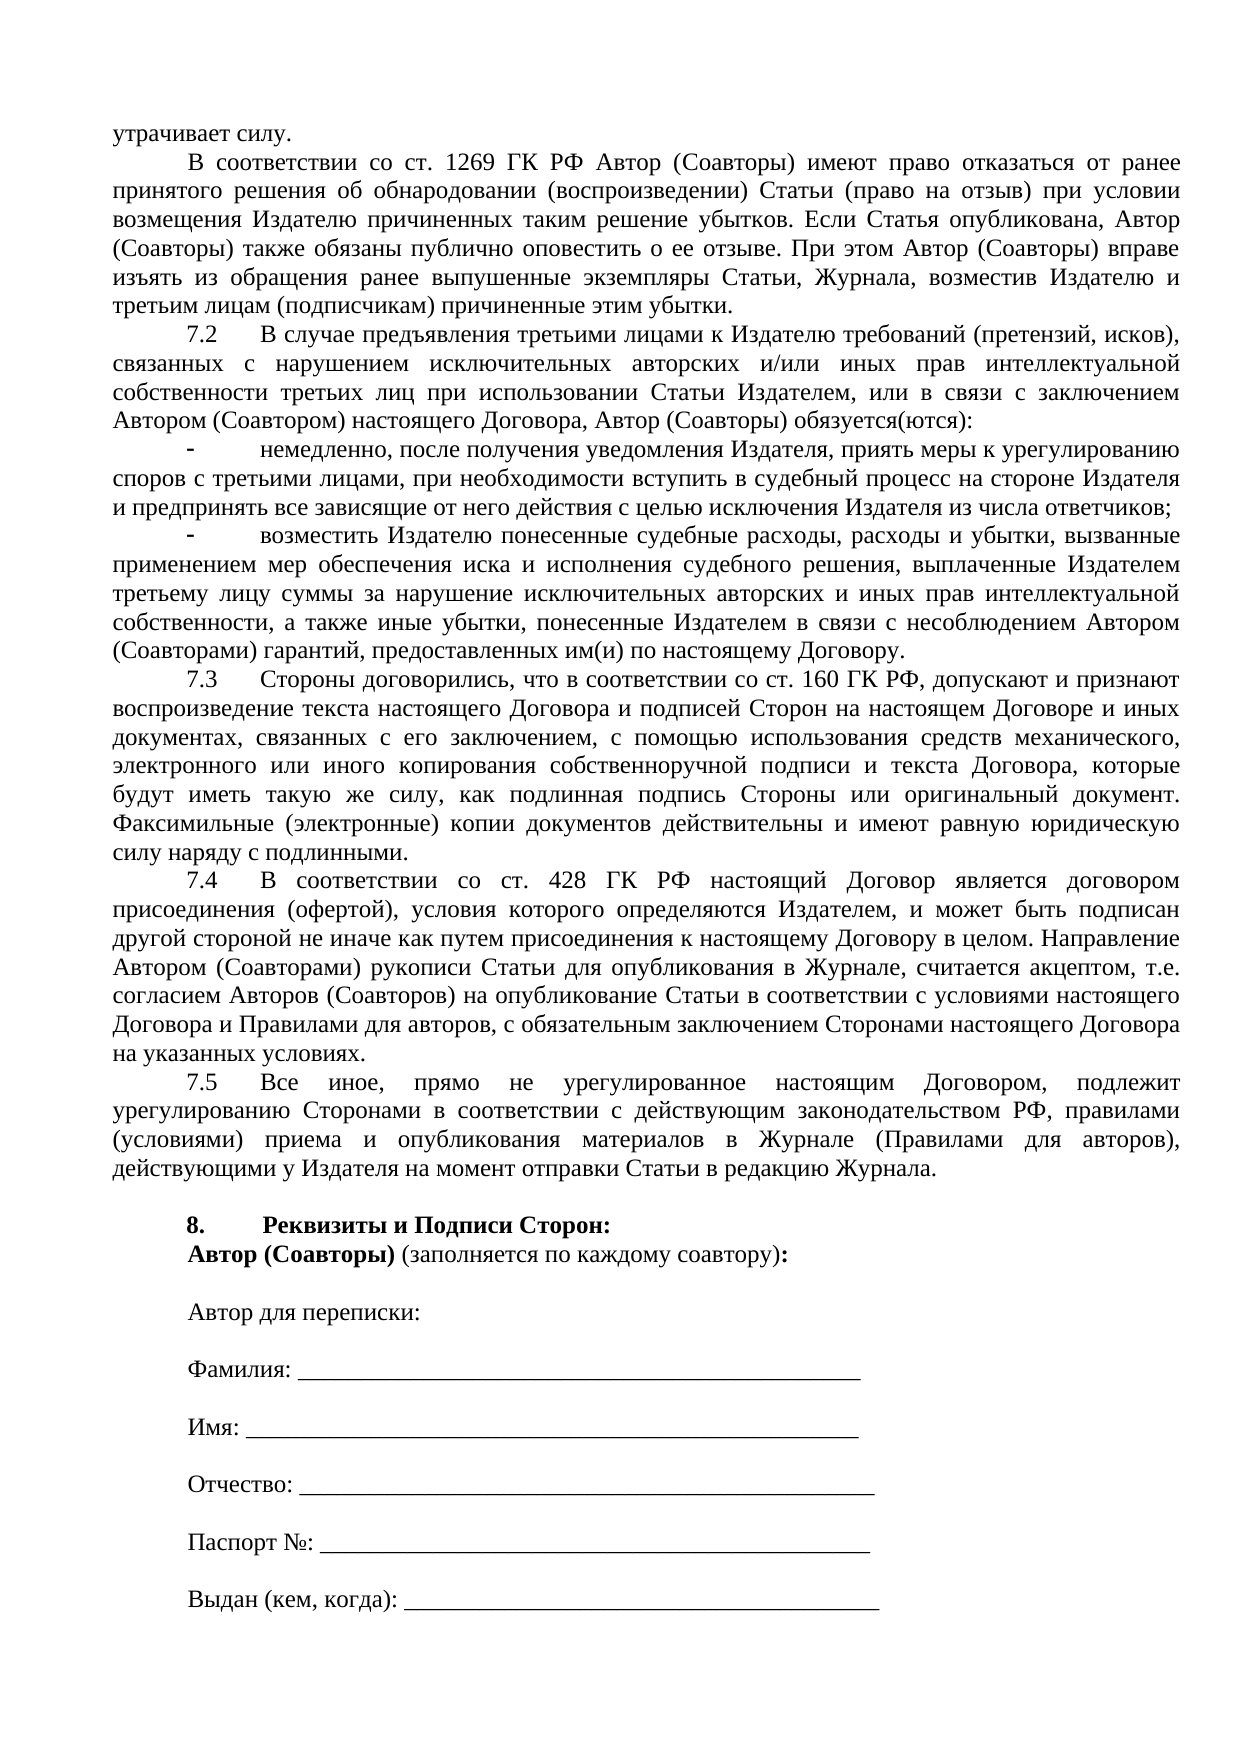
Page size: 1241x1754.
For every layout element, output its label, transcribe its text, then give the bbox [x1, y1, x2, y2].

text Паспорт №: ____________________________________________ [112, 1527, 1181, 1556]
text Выдан (кем, когда): ______________________________________ [112, 1584, 1181, 1613]
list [112, 118, 1181, 147]
list возместить Издателю понесенные судебные расходы, расходы и убытки, вызванные применением мер обеспечения иска и исполнения судебного решения, выплаченные Издателем третьему лицу суммы за нарушение исключительных авторских и иных прав интеллектуальной собственности, а также иные убытки, понесенные Издателем в связи с несоблюдением Автором (Соавторами) гарантий, предоставленных им(и) по настоящему Договору. [112, 521, 1181, 664]
text Автор (Соавторы) (заполняется по каждому соавтору): [112, 1239, 1181, 1268]
list Реквизиты и Подписи Сторон: [186, 1211, 1181, 1239]
text В соответствии со ст. 1269 ГК РФ Автор (Cоавторы) имеют право отказаться от ранее принятого решения об обнародовании (воспроизведении) Статьи (право на отзыв) при условии возмещения Издателю причиненных таким решение убытков. Если Статья опубликована, Автор (Соавторы) также обязаны публично оповестить о ее отзыве. При этом Автор (Соавторы) вправе изъять из обращения ранее выпушенные экземпляры Статьи, Журнала, возместив Издателю и третьим лицам (подписчикам) причиненные этим убытки. [112, 147, 1181, 319]
text Фамилия: _____________________________________________ [112, 1354, 1181, 1383]
list Все иное, прямо не урегулированное настоящим Договором, подлежит урегулированию Сторонами в соответствии с действующим законодательством РФ, правилами (условиями) приема и опубликования материалов в Журнале (Правилами для авторов), действующими у Издателя на момент отправки Статьи в редакцию Журнала. [112, 1067, 1181, 1182]
list немедленно, после получения уведомления Издателя, приять меры к урегулированию споров с третьими лицами, при необходимости вступить в судебный процесс на стороне Издателя и предпринять все зависящие от него действия с целью исключения Издателя из числа ответчиков; [112, 434, 1181, 521]
text Автор для переписки: [112, 1297, 1181, 1326]
text Отчество: ______________________________________________ [112, 1469, 1181, 1498]
list В случае предъявления третьими лицами к Издателю требований (претензий, исков), связанных с нарушением исключительных авторских и/или иных прав интеллектуальной собственности третьих лиц при использовании Статьи Издателем, или в связи с заключением Автором (Соавтором) настоящего Договора, Автор (Соавторы) обязуется(ются): [112, 319, 1181, 434]
list Стороны договорились, что в соответствии со ст. 160 ГК РФ, допускают и признают воспроизведение текста настоящего Договора и подписей Сторон на настоящем Договоре и иных документах, связанных с его заключением, с помощью использования средств механического, электронного или иного копирования собственноручной подписи и текста Договора, которые будут иметь такую же силу, как подлинная подпись Стороны или оригинальный документ. Факсимильные (электронные) копии документов действительны и имеют равную юридическую силу наряду с подлинными. [112, 664, 1181, 866]
text Имя: _________________________________________________ [112, 1412, 1181, 1441]
list В соответствии со ст. 428 ГК РФ настоящий Договор является договором присоединения (офертой), условия которого определяются Издателем, и может быть подписан другой стороной не иначе как путем присоединения к настоящему Договору в целом. Направление Автором (Соавторами) рукописи Статьи для опубликования в Журнале, считается акцептом, т.е. согласием Авторов (Соавторов) на опубликование Статьи в соответствии с условиями настоящего Договора и Правилами для авторов, с обязательным заключением Сторонами настоящего Договора на указанных условиях. [112, 866, 1181, 1067]
